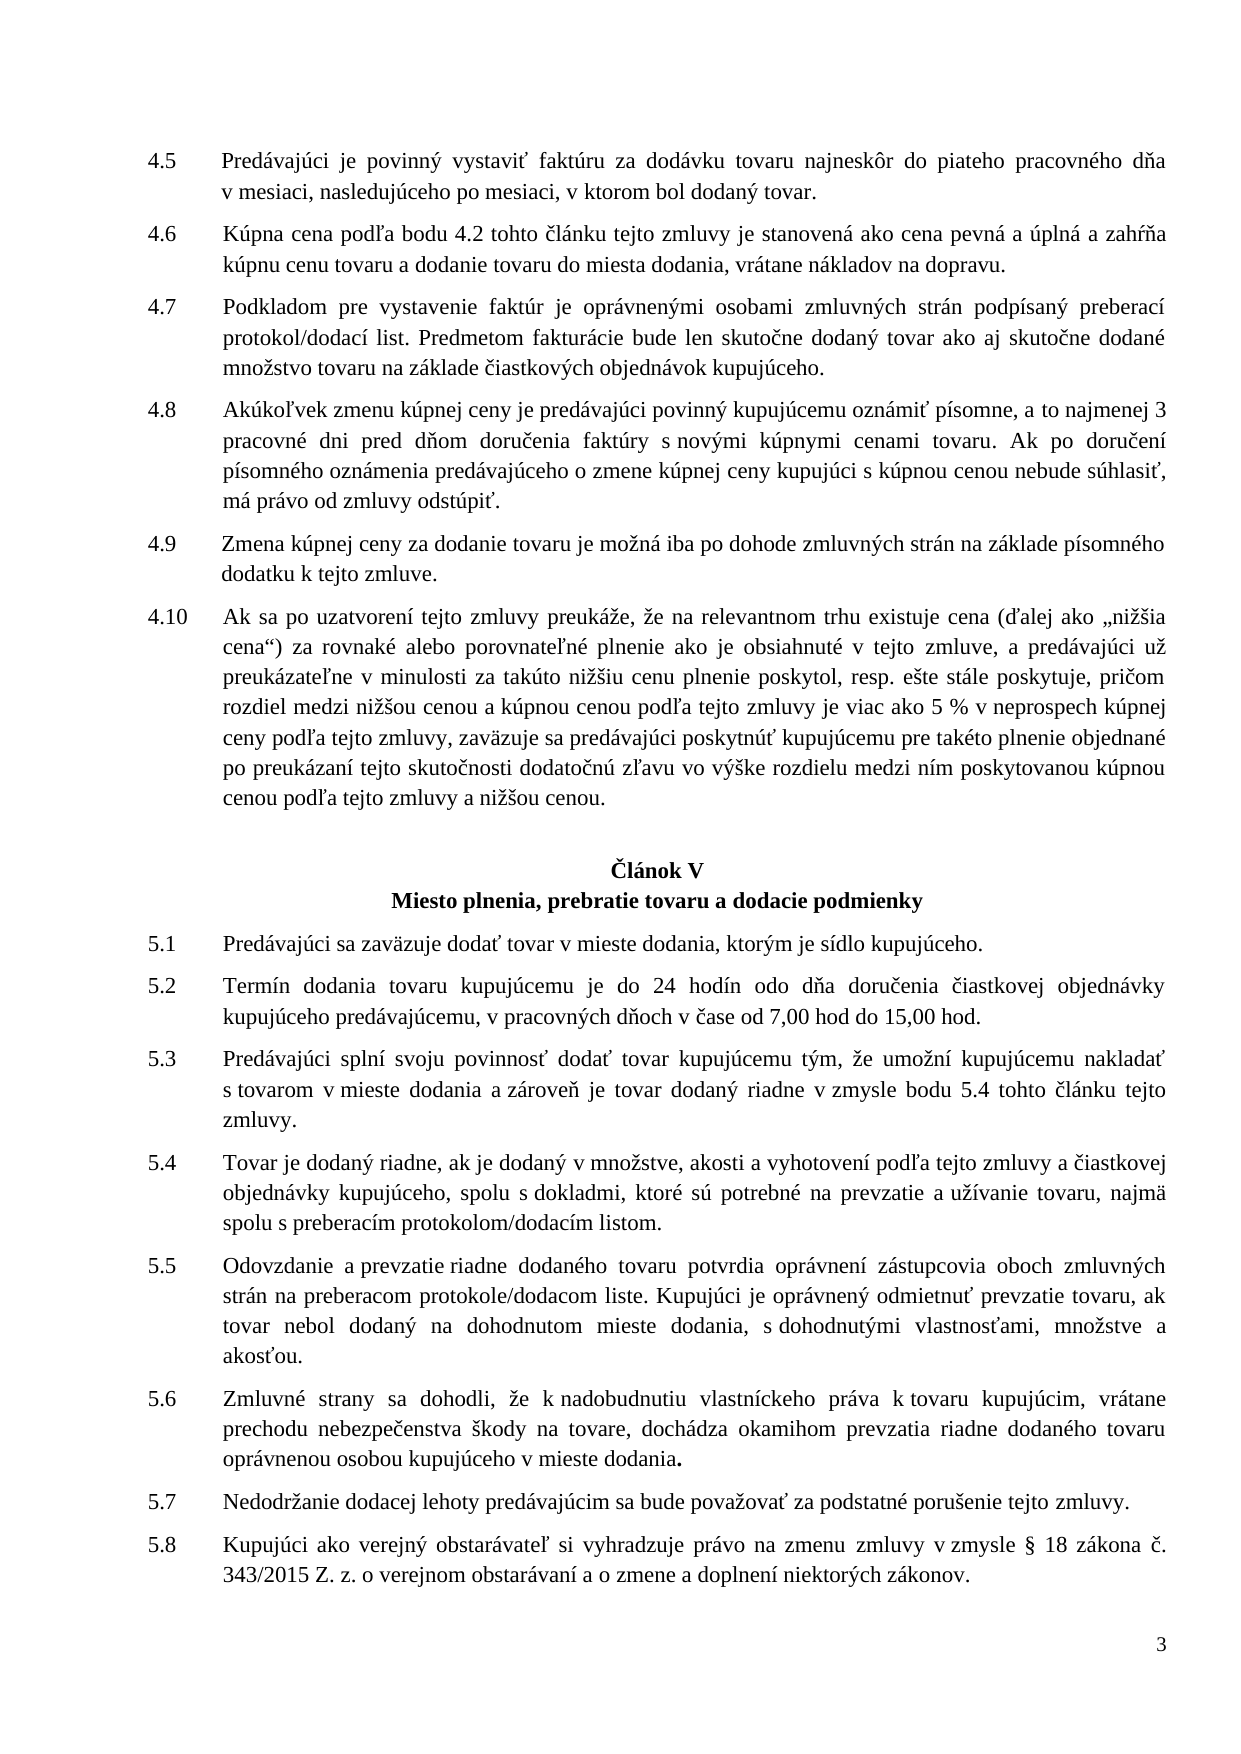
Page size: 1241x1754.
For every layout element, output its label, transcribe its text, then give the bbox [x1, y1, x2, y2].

list Podkladom pre vystavenie faktúr je oprávnenými osobami zmluvných strán podpísaný preberací protokol/dodací list. Predmetom fakturácie bude len skutočne dodaný tovar ako aj skutočne dodané množstvo tovaru na základe čiastkových objednávok kupujúceho. [148, 293, 1167, 380]
list Odovzdanie a prevzatie riadne dodaného tovaru potvrdia oprávnení zástupcovia oboch zmluvných strán na preberacom protokole/dodacom liste. Kupujúci je oprávnený odmietnuť prevzatie tovaru, ak tovar nebol dodaný na dohodnutom mieste dodania, s dohodnutými vlastnosťami, množstve a akosťou. [148, 1252, 1167, 1369]
list Kupujúci ako verejný obstarávateľ si vyhradzuje právo na zmenu zmluvy v zmysle § 18 zákona č. 343/2015 Z. z. o verejnom obstarávaní a o zmene a doplnení niektorých zákonov. [148, 1531, 1167, 1587]
list Predávajúci sa zaväzuje dodať tovar v mieste dodania, ktorým je sídlo kupujúceho. [148, 930, 1167, 956]
list Predávajúci je povinný vystaviť faktúru za dodávku tovaru najneskôr do piateho pracovného dňa v mesiaci, nasledujúceho po mesiaci, v ktorom bol dodaný tovar. [148, 148, 1167, 204]
list Kúpna cena podľa bodu 4.2 tohto článku tejto zmluvy je stanovená ako cena pevná a úplná a zahŕňa kúpnu cenu tovaru a dodanie tovaru do miesta dodania, vrátane nákladov na dopravu. [148, 221, 1167, 277]
list Akúkoľvek zmenu kúpnej ceny je predávajúci povinný kupujúcemu oznámiť písomne, a to najmenej 3 pracovné dni pred dňom doručenia faktúry s novými kúpnymi cenami tovaru. Ak po doručení písomného oznámenia predávajúceho o zmene kúpnej ceny kupujúci s kúpnou cenou nebude súhlasiť, má právo od zmluvy odstúpiť. [148, 397, 1167, 513]
list Ak sa po uzatvorení tejto zmluvy preukáže, že na relevantnom trhu existuje cena (ďalej ako „nižšia cena“) za rovnaké alebo porovnateľné plnenie ako je obsiahnuté v tejto zmluve, a predávajúci už preukázateľne v minulosti za takúto nižšiu cenu plnenie poskytol, resp. ešte stále poskytuje, pričom rozdiel medzi nižšou cenou a kúpnou cenou podľa tejto zmluvy je viac ako 5 % v neprospech kúpnej ceny podľa tejto zmluvy, zaväzuje sa predávajúci poskytnúť kupujúcemu pre takéto plnenie objednané po preukázaní tejto skutočnosti dodatočnú zľavu vo výške rozdielu medzi ním poskytovanou kúpnou cenou podľa tejto zmluvy a nižšou cenou. [148, 603, 1167, 810]
list Zmluvné strany sa dohodli, že k nadobudnutiu vlastníckeho práva k tovaru kupujúcim, vrátane prechodu nebezpečenstva škody na tovare, dochádza okamihom prevzatia riadne dodaného tovaru oprávnenou osobou kupujúceho v mieste dodania. [148, 1385, 1167, 1472]
list Tovar je dodaný riadne, ak je dodaný v množstve, akosti a vyhotovení podľa tejto zmluvy a čiastkovej objednávky kupujúceho, spolu s dokladmi, ktoré sú potrebné na prevzatie a užívanie tovaru, najmä spolu s preberacím protokolom/dodacím listom. [148, 1149, 1167, 1235]
list Termín dodania tovaru kupujúcemu je do 24 hodín odo dňa doručenia čiastkovej objednávky kupujúceho predávajúcemu, v pracovných dňoch v čase od 7,00 hod do 15,00 hod. [148, 973, 1167, 1029]
text Miesto plnenia, prebratie tovaru a dodacie podmienky [148, 887, 1167, 913]
list Nedodržanie dodacej lehoty predávajúcim sa bude považovať za podstatné porušenie tejto zmluvy. [148, 1488, 1167, 1514]
text Článok V [148, 857, 1167, 883]
list Predávajúci splní svoju povinnosť dodať tovar kupujúcemu tým, že umožní kupujúcemu nakladať s tovarom v mieste dodania a zároveň je tovar dodaný riadne v zmysle bodu 5.4 tohto článku tejto zmluvy. [148, 1046, 1167, 1132]
text 4.9 Zmena kúpnej ceny za dodanie tovaru je možná iba po dohode zmluvných strán na základe písomného dodatku k tejto zmluve. [148, 530, 1167, 586]
